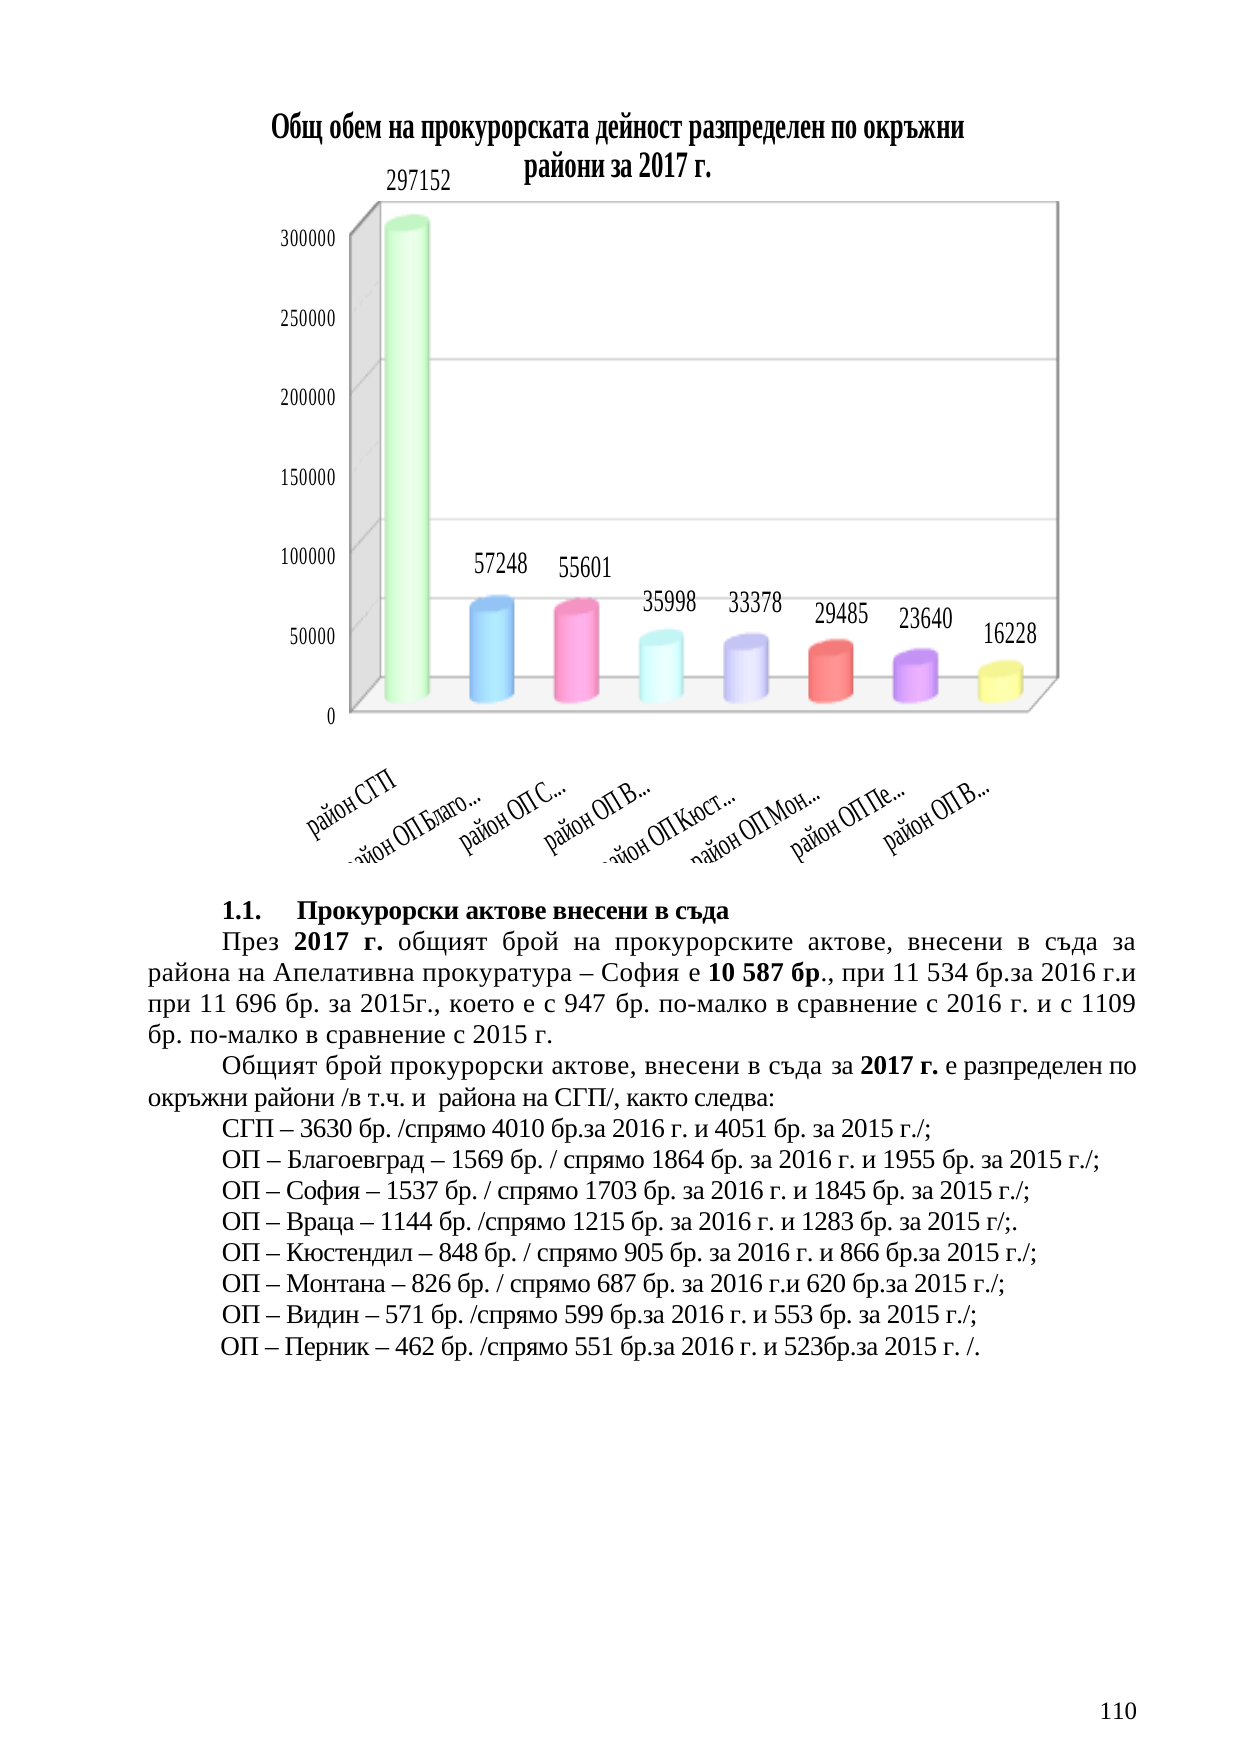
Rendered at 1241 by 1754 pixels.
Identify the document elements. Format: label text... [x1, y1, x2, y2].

text ОП – Монтана – 826 бр. / спрямо 687 бр. за 2016 г.и 620 бр.за 2015 г./; [148, 1267, 1137, 1299]
text СГП – 3630 бр. /спрямо 4010 бр.за 2016 г. и 4051 бр. за 2015 г./; [148, 1112, 1137, 1143]
list Прокурорски актове внесени в съда [222, 894, 1137, 925]
text ОП – Кюстендил – 848 бр. / спрямо 905 бр. за 2016 г. и 866 бр.за 2015 г./; [148, 1236, 1137, 1267]
text ОП – Благоевград – 1569 бр. / спрямо 1864 бр. за 2016 г. и 1955 бр. за 2015 г./; [148, 1143, 1137, 1174]
text ОП – Перник – 462 бр. /спрямо 551 бр.за 2016 г. и 523бр.за 2015 г. /. [148, 1330, 1137, 1361]
text ОП – Враца – 1144 бр. /спрямо 1215 бр. за 2016 г. и 1283 бр. за 2015 г/;. [148, 1205, 1137, 1236]
text ОП – Видин – 571 бр. /спрямо 599 бр.за 2016 г. и 553 бр. за 2015 г./; [148, 1299, 1137, 1330]
text Общият брой прокурорски актове, внесени в съда за 2017 г. е разпределен по окръжни райони /в т.ч. и района на СГП/, както следва: [148, 1049, 1137, 1112]
text През 2017 г. общият брой на прокурорските актове, внесени в съда за района на Апелативна прокуратура – София е 10 587 бр., при 11 534 бр.за 2016 г.и при 11 696 бр. за 2015г., което е с 947 бр. по-малко в сравнение с 2016 г. и с 1109 бр. по-малко в сравнение с 2015 г. [148, 925, 1137, 1049]
text ОП – София – 1537 бр. / спрямо 1703 бр. за 2016 г. и 1845 бр. за 2015 г./; [148, 1174, 1137, 1205]
